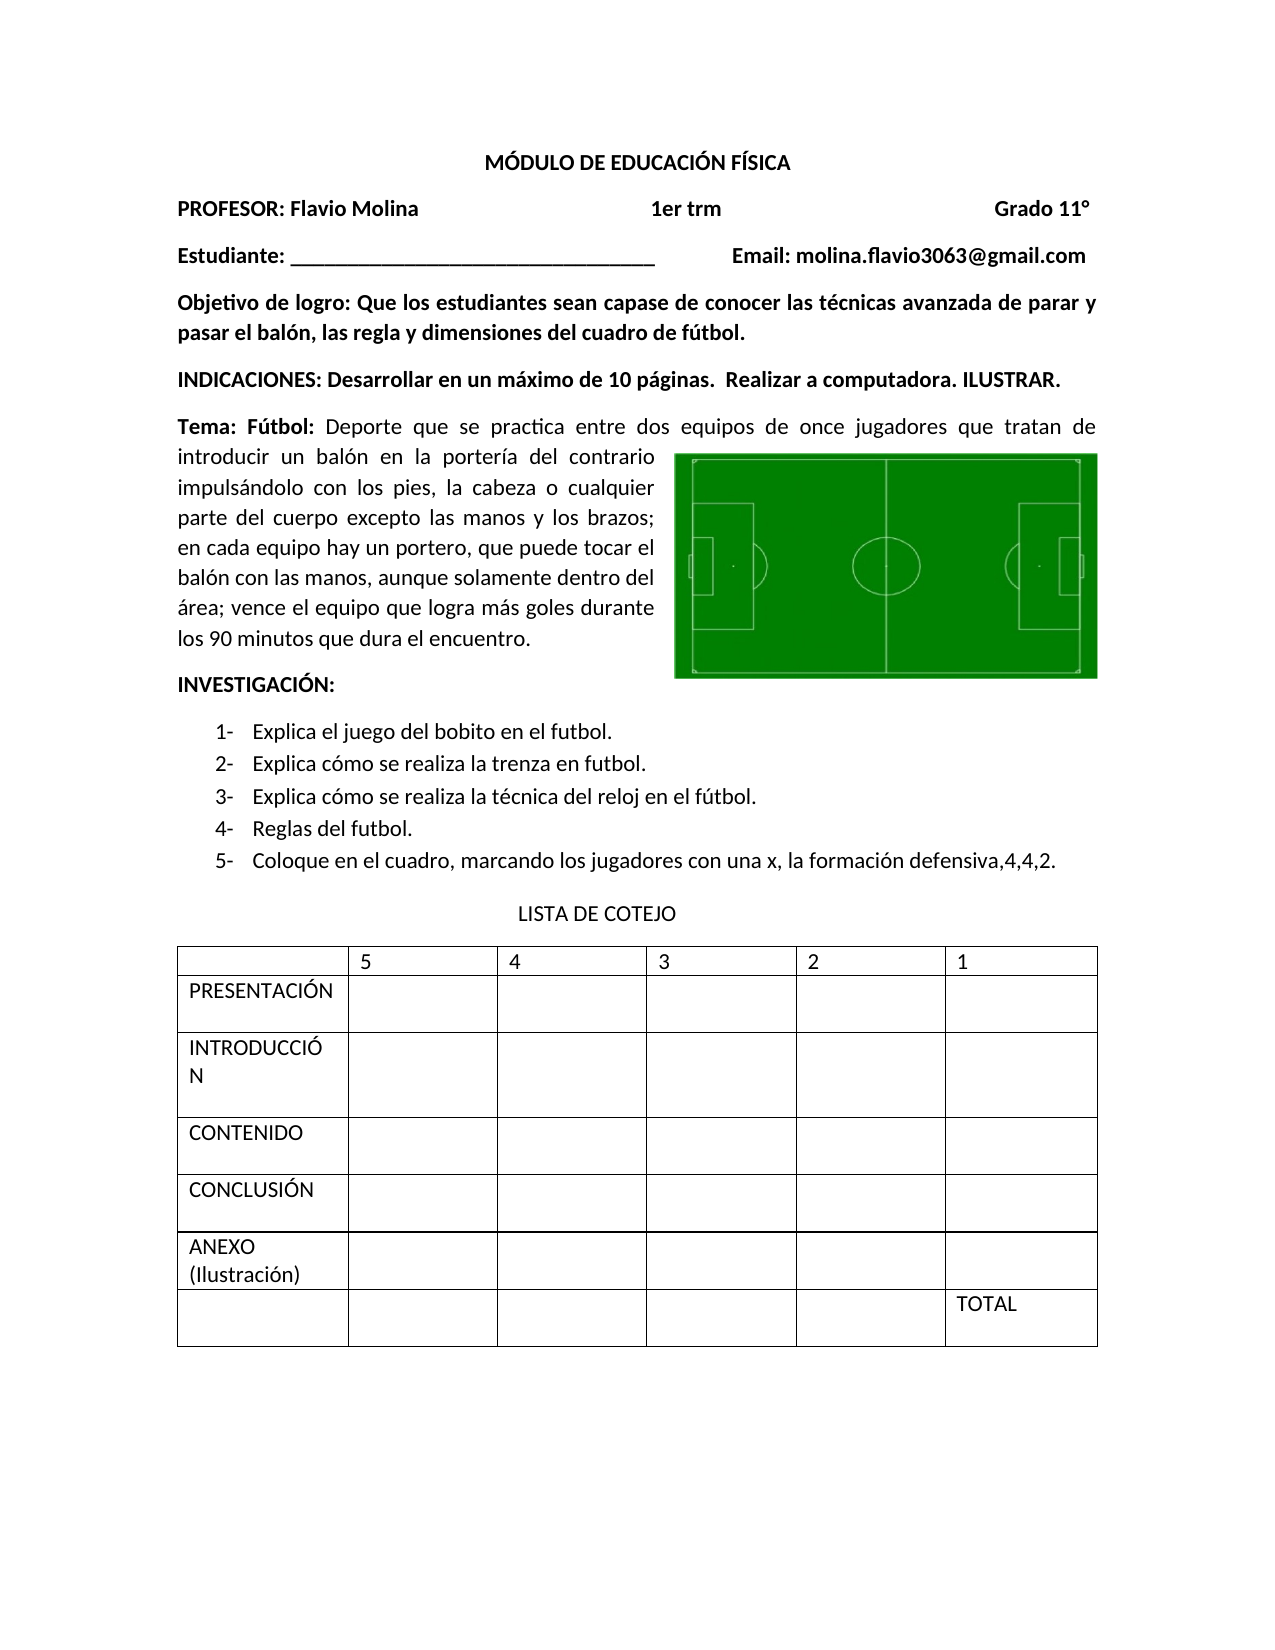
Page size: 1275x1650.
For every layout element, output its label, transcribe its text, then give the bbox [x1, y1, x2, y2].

list Explica cómo se realiza la técnica del reloj en el fútbol. [215, 782, 1098, 810]
table_cell [647, 976, 796, 1032]
table_cell [498, 1233, 646, 1288]
table_cell [946, 1233, 1097, 1288]
table_cell CONTENIDO [178, 1118, 348, 1174]
text PROFESOR: Flavio Molina 1er trm Grado 11° [177, 194, 1098, 222]
table_cell [498, 1033, 646, 1117]
table_cell ANEXO (Ilustración) [178, 1233, 348, 1288]
table_cell [647, 1290, 796, 1346]
table_cell [946, 976, 1097, 1032]
list Explica cómo se realiza la trenza en futbol. [215, 749, 1098, 778]
table_cell [349, 1175, 497, 1231]
table_cell [797, 976, 945, 1032]
list Explica el juego del bobito en el futbol. [215, 717, 1098, 745]
text Objetivo de logro: Que los estudiantes sean capase de conocer las técnicas avanzada de parar y pasar el balón, las regla y dimensiones del cuadro de fútbol. [177, 288, 1098, 346]
table_header 2 [797, 947, 945, 975]
table_cell [498, 1175, 646, 1231]
table_cell [349, 1033, 497, 1117]
table_cell PRESENTACIÓN [178, 976, 348, 1032]
list Coloque en el cuadro, marcando los jugadores con una x, la formación defensiva,4,4,2. [215, 846, 1098, 874]
table_cell [946, 1033, 1097, 1117]
table_cell [797, 1175, 945, 1231]
table_cell [647, 1233, 796, 1288]
table_cell [797, 1033, 945, 1117]
table_cell [647, 1118, 796, 1174]
table_cell [797, 1290, 945, 1346]
text INVESTIGACIÓN: [177, 671, 1098, 698]
text INDICACIONES: Desarrollar en un máximo de 10 páginas. Realizar a computadora. ILUSTRAR. [177, 365, 1098, 393]
text MÓDULO DE EDUCACIÓN FÍSICA [177, 148, 1098, 176]
table_cell [647, 1175, 796, 1231]
list Reglas del futbol. [215, 814, 1098, 842]
text Estudiante: ________________________________ Email: molina.flavio3063@gmail.com [177, 241, 1098, 269]
table_cell [349, 1233, 497, 1288]
table_cell INTRODUCCIÓN [178, 1033, 348, 1117]
picture [674, 453, 1098, 679]
table_cell [349, 976, 497, 1032]
table_header 1 [946, 947, 1097, 975]
table_cell CONCLUSIÓN [178, 1175, 348, 1231]
table_cell [498, 976, 646, 1032]
table_cell [797, 1233, 945, 1288]
text LISTA DE COTEJO [177, 899, 1098, 927]
table_cell [498, 1290, 646, 1346]
table_cell [647, 1033, 796, 1117]
table_header [178, 947, 348, 975]
table_cell TOTAL [946, 1290, 1097, 1346]
table_cell [178, 1290, 348, 1346]
table_cell [349, 1290, 497, 1346]
table_cell [349, 1118, 497, 1174]
table_header 4 [498, 947, 646, 975]
table_cell [498, 1118, 646, 1174]
table_header 3 [647, 947, 796, 975]
table_header 5 [349, 947, 497, 975]
table_cell [797, 1118, 945, 1174]
table_cell [946, 1175, 1097, 1231]
table_cell [946, 1118, 1097, 1174]
